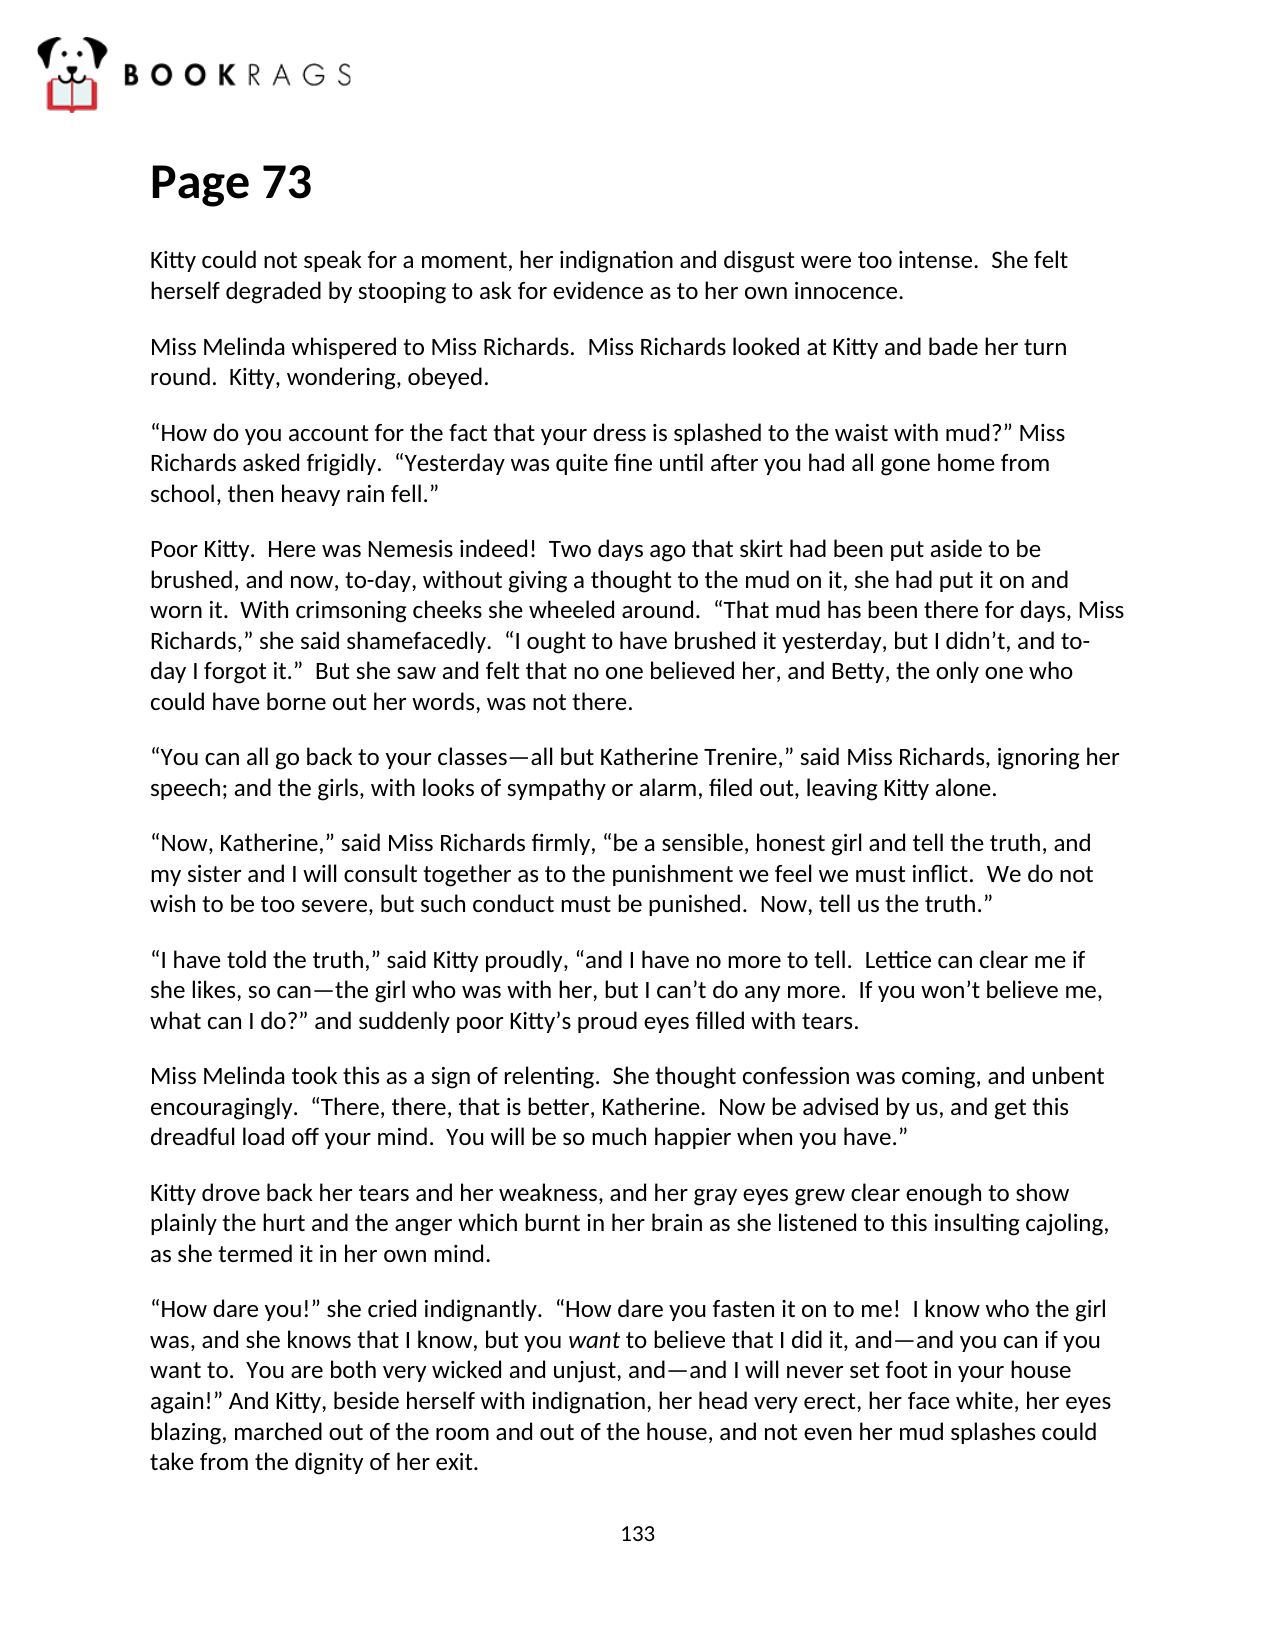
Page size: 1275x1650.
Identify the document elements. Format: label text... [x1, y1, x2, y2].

text Miss Melinda whispered to Miss Richards. Miss Richards looked at Kitty and bade her turn round. Kitty, wondering, obeyed. [150, 331, 1125, 392]
text Kitty could not speak for a moment, her indignation and disgust were too intense. She felt herself degraded by stooping to ask for evidence as to her own innocence. [150, 244, 1125, 306]
text Miss Melinda took this as a sign of relenting. She thought confession was coming, and unbent encouragingly. “There, there, that is better, Katherine. Now be advised by us, and get this dreadful load off your mind. You will be so much happier when you have.” [150, 1061, 1125, 1152]
text Page 73 [150, 150, 1125, 211]
text Kitty drove back her tears and her weakness, and her gray eyes grew clear enough to show plainly the hurt and the anger which burnt in her brain as she listened to this insulting cajoling, as she termed it in her own mind. [150, 1177, 1125, 1269]
text “How dare you!” she cried indignantly. “How dare you fasten it on to me! I know who the girl was, and she knows that I know, but you want to believe that I did it, and—­and you can if you want to. You are both very wicked and unjust, and—­and I will never set foot in your house again!” And Kitty, beside herself with indignation, her head very erect, her face white, her eyes blazing, marched out of the room and out of the house, and not even her mud splashes could take from the dignity of her exit. [150, 1294, 1125, 1477]
text “I have told the truth,” said Kitty proudly, “and I have no more to tell. Lettice can clear me if she likes, so can—­the girl who was with her, but I can’t do any more. If you won’t believe me, what can I do?” and suddenly poor Kitty’s proud eyes filled with tears. [150, 944, 1125, 1036]
text “You can all go back to your classes—­all but Katherine Trenire,” said Miss Richards, ignoring her speech; and the girls, with looks of sympathy or alarm, filed out, leaving Kitty alone. [150, 741, 1125, 802]
text “Now, Katherine,” said Miss Richards firmly, “be a sensible, honest girl and tell the truth, and my sister and I will consult together as to the punishment we feel we must inflict. We do not wish to be too severe, but such conduct must be punished. Now, tell us the truth.” [150, 827, 1125, 919]
text “How do you account for the fact that your dress is splashed to the waist with mud?” Miss Richards asked frigidly. “Yesterday was quite fine until after you had all gone home from school, then heavy rain fell.” [150, 417, 1125, 508]
text Poor Kitty. Here was Nemesis indeed! Two days ago that skirt had been put aside to be brushed, and now, to-day, without giving a thought to the mud on it, she had put it on and worn it. With crimsoning cheeks she wheeled around. “That mud has been there for days, Miss Richards,” she said shamefacedly. “I ought to have brushed it yesterday, but I didn’t, and to-day I forgot it.” But she saw and felt that no one believed her, and Betty, the only one who could have borne out her words, was not there. [150, 533, 1125, 716]
picture [37, 37, 351, 113]
